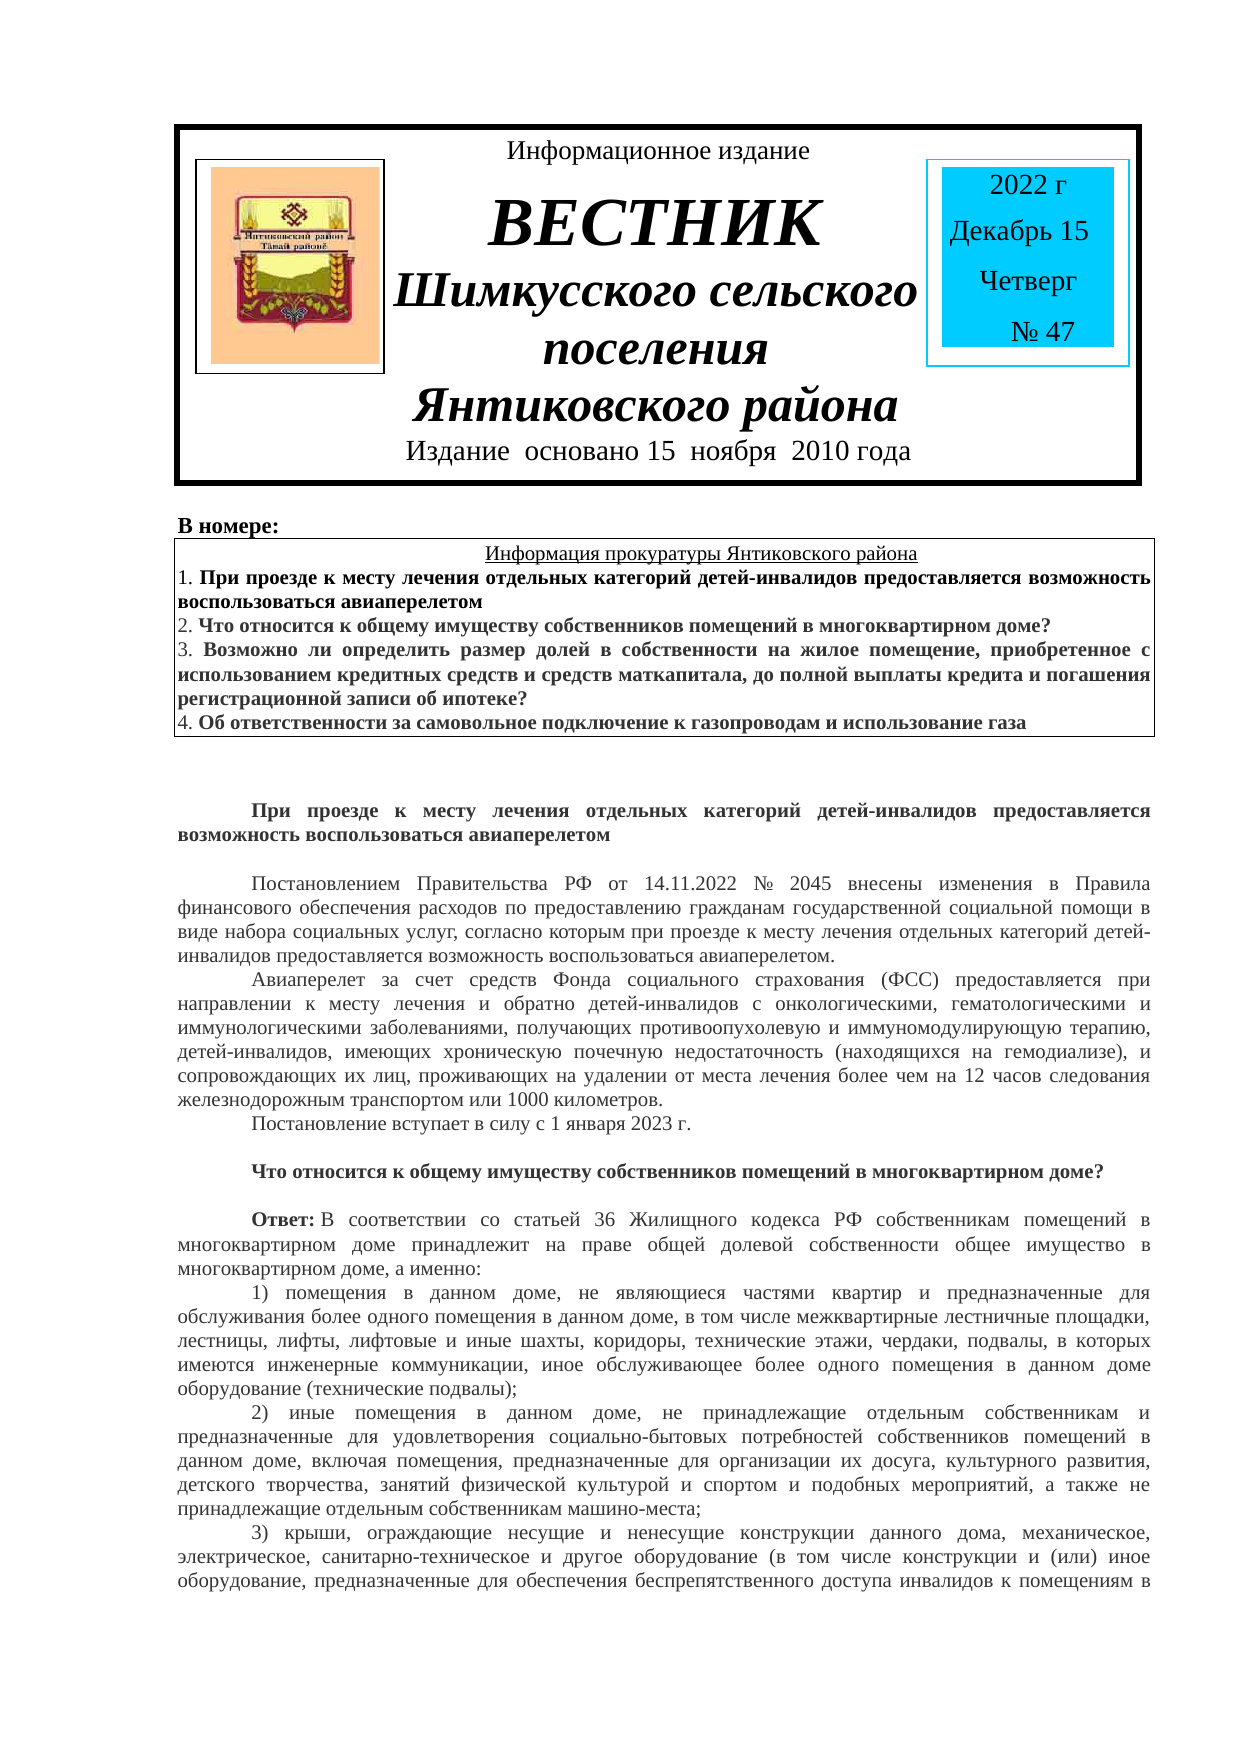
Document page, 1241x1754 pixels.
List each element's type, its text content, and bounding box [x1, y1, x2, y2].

text Что относится к общему имуществу собственников помещений в многоквартирном доме? [177, 1159, 1152, 1183]
text В номере: [177, 512, 1152, 538]
text При проезде к месту лечения отдельных категорий детей-инвалидов предоставляется возможность воспользоваться авиаперелетом [177, 798, 1152, 846]
text Постановлением Правительства РФ от 14.11.2022 № 2045 внесены изменения в Правила финансового обеспечения расходов по предоставлению гражданам государственной социальной помощи в виде набора социальных услуг, согласно которым при проезде к месту лечения отдельных категорий детей-инвалидов предоставляется возможность воспользоваться авиаперелетом. [177, 871, 1152, 967]
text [177, 1520, 1152, 1592]
text 1. При проезде к месту лечения отдельных категорий детей-инвалидов предоставляется возможность воспользоваться авиаперелетом [177, 565, 1152, 613]
text Информация прокуратуры Янтиковского района [175, 539, 1154, 565]
picture [211, 167, 380, 364]
text Ответ: В соответствии со статьей 36 Жилищного кодекса РФ собственникам помещений в многоквартирном доме принадлежит на праве общей долевой собственности общее имущество в многоквартирном доме, а именно: [177, 1207, 1152, 1279]
text 4. Об ответственности за самовольное подключение к газопроводам и использование газа [175, 706, 1154, 736]
text Постановление вступает в силу с 1 января 2023 г. [177, 1111, 1152, 1135]
text 3. Возможно ли определить размер долей в собственности на жилое помещение, приобретенное с использованием кредитных средств и средств маткапитала, до полной выплаты кредита и погашения регистрационной записи об ипотеке? [177, 637, 1152, 706]
text Авиаперелет за счет средств Фонда социального страхования (ФСС) предоставляется при направлении к месту лечения и обратно детей-инвалидов с онкологическими, гематологическими и иммунологическими заболеваниями, получающих противоопухолевую и иммуномодулирующую терапию, детей-инвалидов, имеющих хроническую почечную недостаточность (находящихся на гемодиализе), и сопровождающих их лиц, проживающих на удалении от места лечения более чем на 12 часов следования железнодорожным транспортом или 1000 километров. [177, 967, 1152, 1111]
text 2) иные помещения в данном доме, не принадлежащие отдельным собственникам и предназначенные для удовлетворения социально-бытовых потребностей собственников помещений в данном доме, включая помещения, предназначенные для организации их досуга, культурного развития, детского творчества, занятий физической культурой и спортом и подобных мероприятий, а также не принадлежащие отдельным собственникам машино-места; [177, 1400, 1152, 1520]
text 1) помещения в данном доме, не являющиеся частями квартир и предназначенные для обслуживания более одного помещения в данном доме, в том числе межквартирные лестничные площадки, лестницы, лифты, лифтовые и иные шахты, коридоры, технические этажи, чердаки, подвалы, в которых имеются инженерные коммуникации, иное обслуживающее более одного помещения в данном доме оборудование (технические подвалы); [177, 1279, 1152, 1400]
text 2. Что относится к общему имуществу собственников помещений в многоквартирном доме? [177, 613, 1152, 637]
